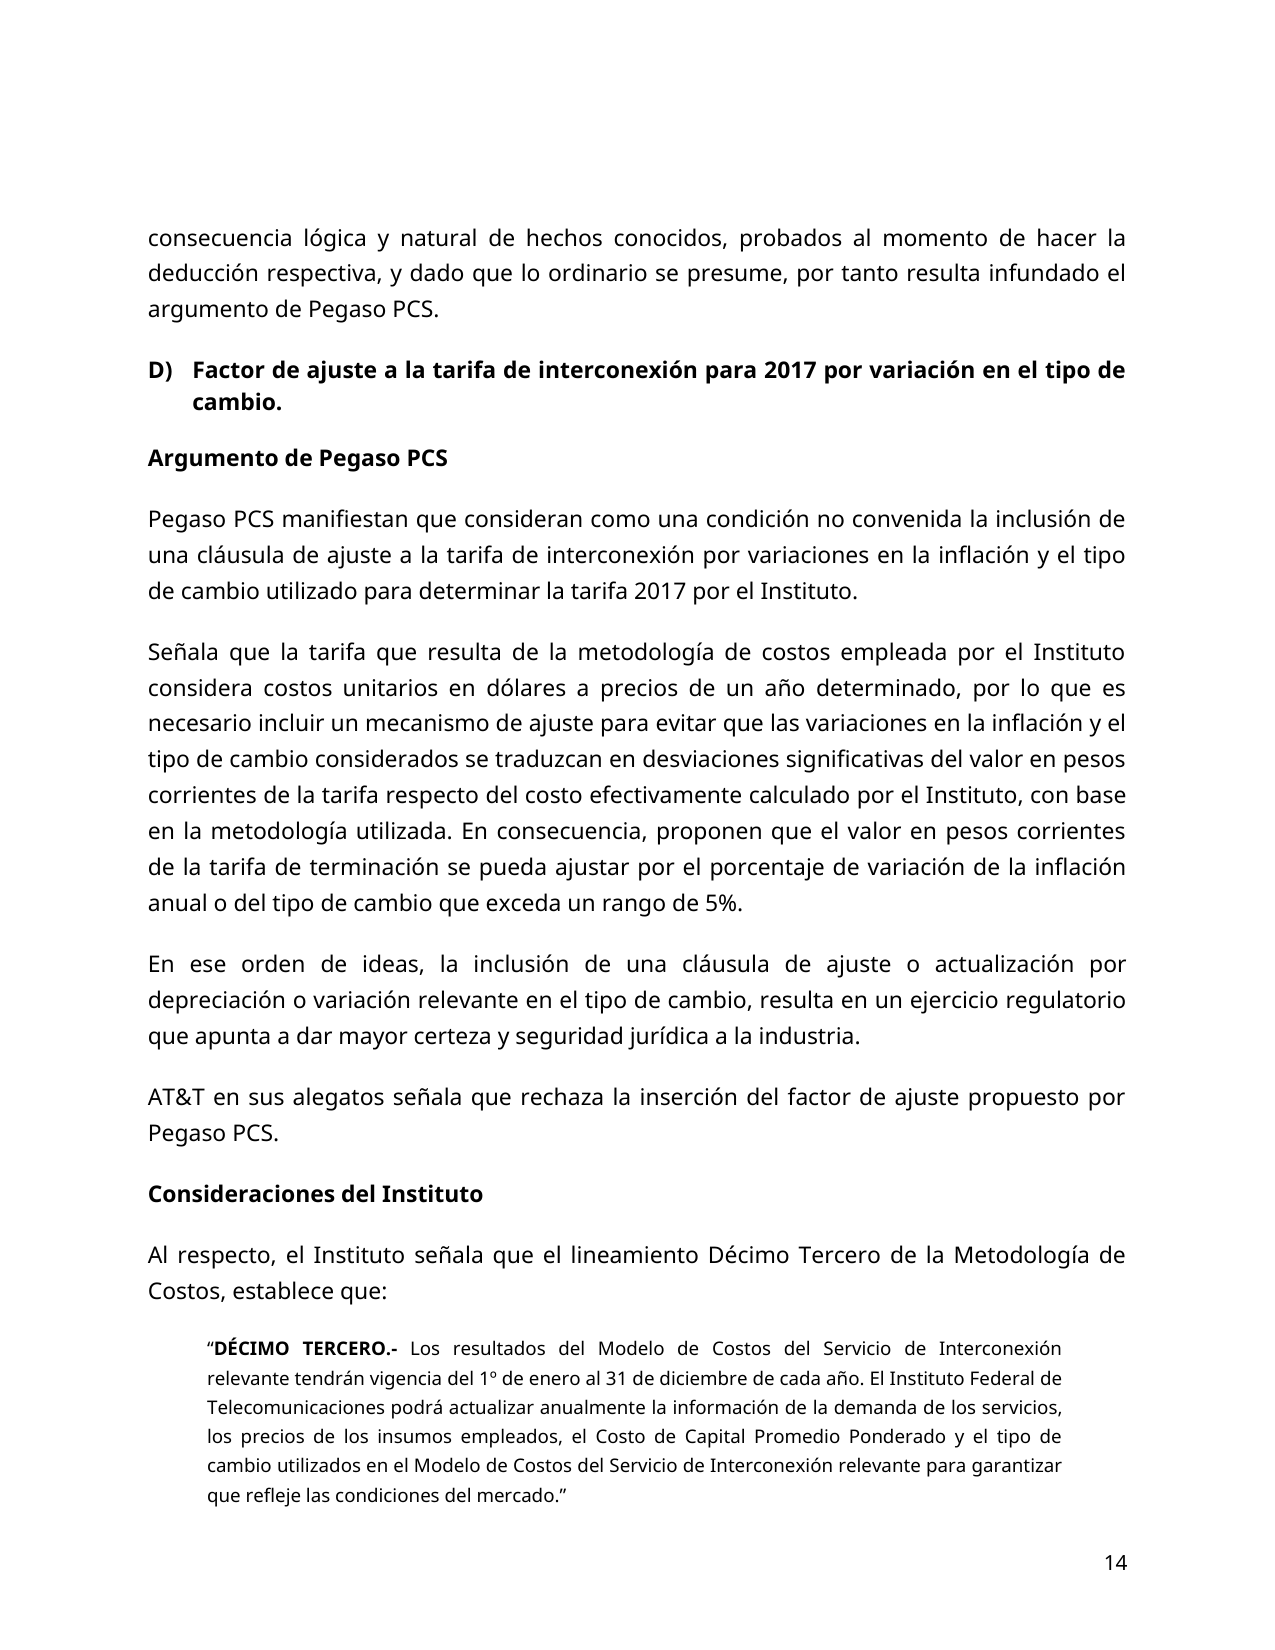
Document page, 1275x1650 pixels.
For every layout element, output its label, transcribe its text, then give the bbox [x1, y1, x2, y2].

text Argumento de Pegaso PCS [148, 442, 1127, 473]
text Al respecto, el Instituto señala que el lineamiento Décimo Tercero de la Metodología de Costos, establece que: [148, 1239, 1127, 1306]
text “DÉCIMO TERCERO.- Los resultados del Modelo de Costos del Servicio de Interconexión relevante tendrán vigencia del 1º de enero al 31 de diciembre de cada año. El Instituto Federal de Telecomunicaciones podrá actualizar anualmente la información de la demanda de los servicios, los precios de los insumos empleados, el Costo de Capital Promedio Ponderado y el tipo de cambio utilizados en el Modelo de Costos del Servicio de Interconexión relevante para garantizar que refleje las condiciones del mercado.” [207, 1336, 1063, 1507]
text Consideraciones del Instituto [148, 1178, 1127, 1209]
text Señala que la tarifa que resulta de la metodología de costos empleada por el Instituto considera costos unitarios en dólares a precios de un año determinado, por lo que es necesario incluir un mecanismo de ajuste para evitar que las variaciones en la inflación y el tipo de cambio considerados se traduzcan en desviaciones significativas del valor en pesos corrientes de la tarifa respecto del costo efectivamente calculado por el Instituto, con base en la metodología utilizada. En consecuencia, proponen que el valor en pesos corrientes de la tarifa de terminación se pueda ajustar por el porcentaje de variación de la inflación anual o del tipo de cambio que exceda un rango de 5%. [148, 636, 1127, 918]
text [148, 221, 1127, 324]
text Pegaso PCS manifiestan que consideran como una condición no convenida la inclusión de una cláusula de ajuste a la tarifa de interconexión por variaciones en la inflación y el tipo de cambio utilizado para determinar la tarifa 2017 por el Instituto. [148, 503, 1127, 606]
text AT&T en sus alegatos señala que rechaza la inserción del factor de ajuste propuesto por Pegaso PCS. [148, 1081, 1127, 1148]
text En ese orden de ideas, la inclusión de una cláusula de ajuste o actualización por depreciación o variación relevante en el tipo de cambio, resulta en un ejercicio regulatorio que apunta a dar mayor certeza y seguridad jurídica a la industria. [148, 948, 1127, 1051]
list Factor de ajuste a la tarifa de interconexión para 2017 por variación en el tipo de cambio. [148, 354, 1127, 417]
